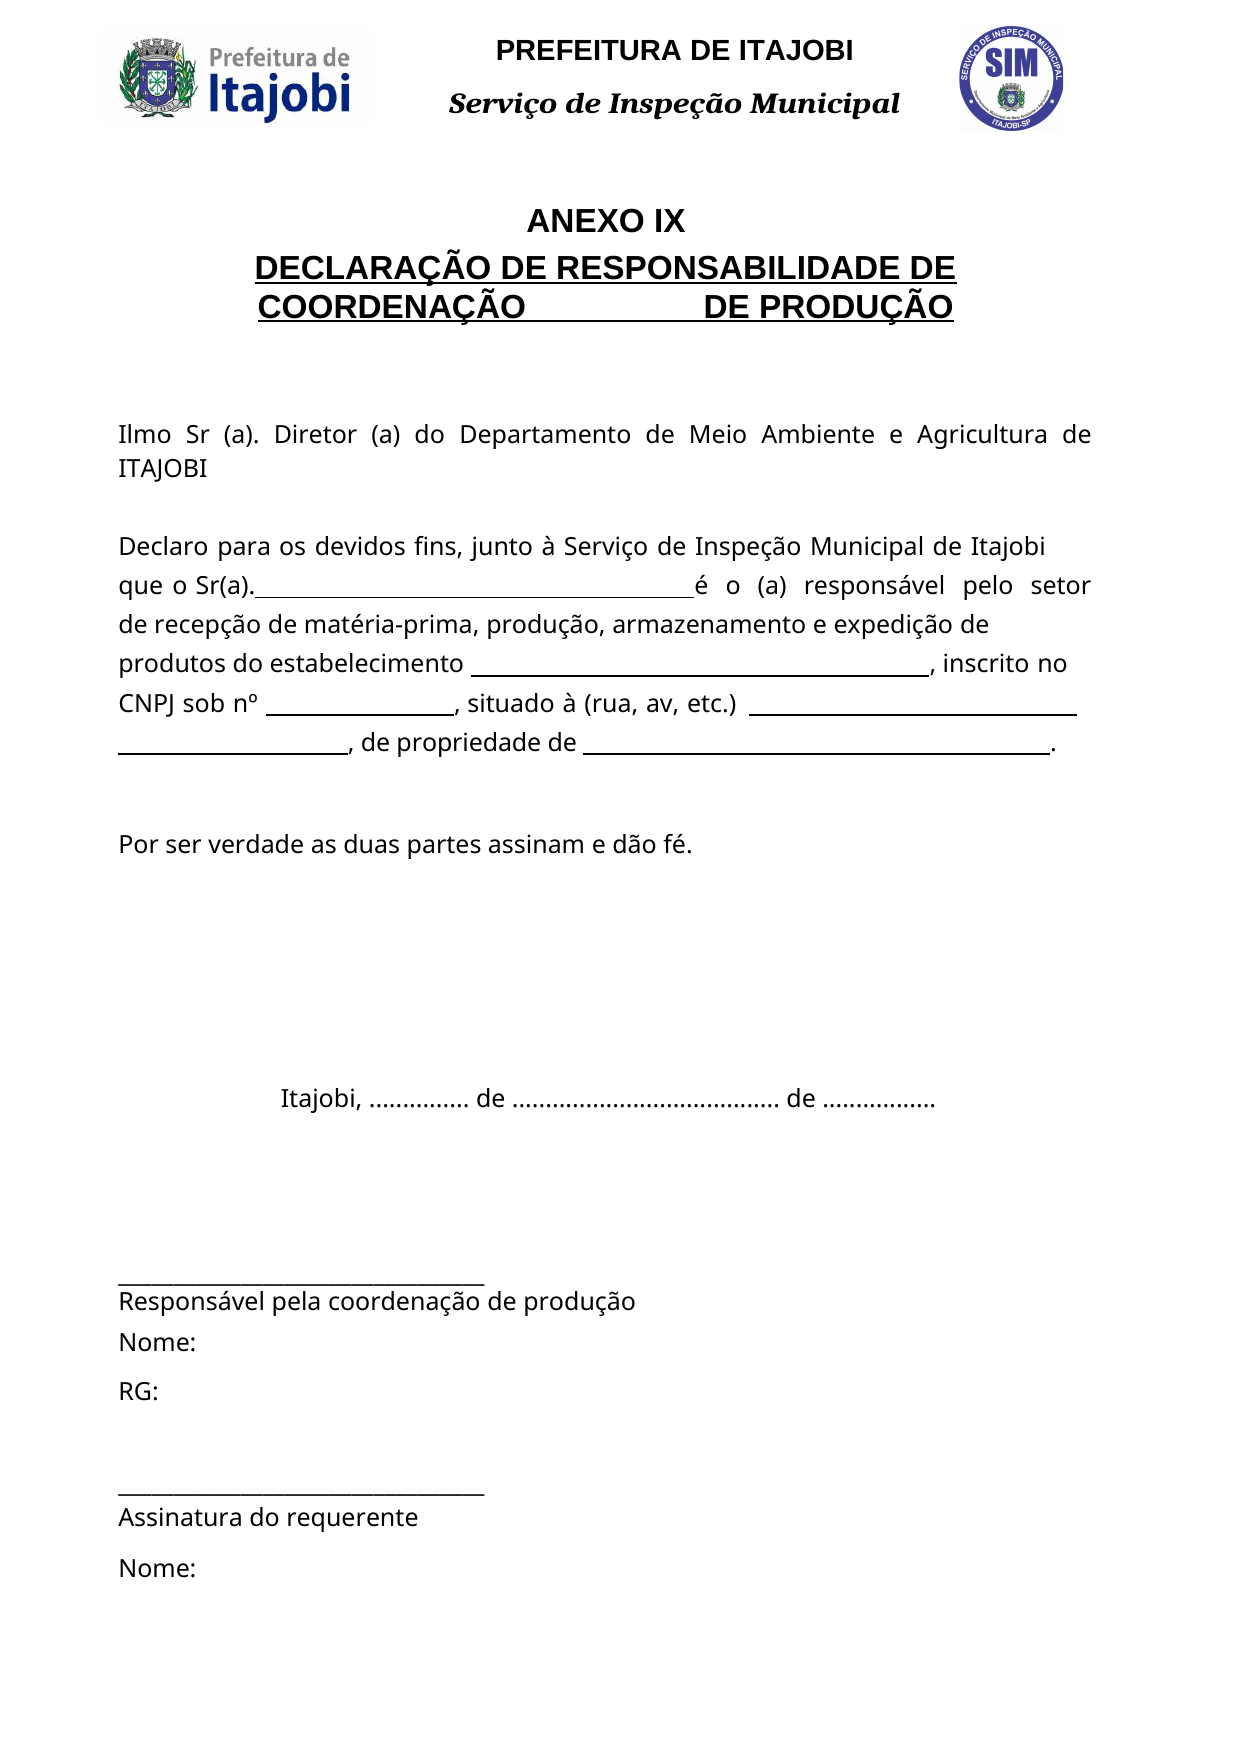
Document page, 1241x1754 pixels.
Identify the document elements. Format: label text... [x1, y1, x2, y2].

text Declaro para os devidos fins, junto à Serviço de Inspeção Municipal de Itajobi que o Sr(a). é o (a) responsável pelo setor de recepção de matéria-prima, produção, armazenamento e expedição de produtos do estabelecimento , inscrito no CNPJ sob nº , situado à (rua, av, etc.) , de propriedade de . [118, 529, 1093, 758]
text Nome: [118, 1325, 1093, 1359]
subtitle ANEXO IX [173, 201, 1020, 239]
text Por ser verdade as duas partes assinam e dão fé. [118, 827, 1093, 861]
text Itajobi, ............... de ........................................ de ................. [281, 1080, 1093, 1114]
text RG: [118, 1374, 1093, 1408]
text _________________________________ [118, 1255, 1093, 1289]
text Nome: [118, 1551, 1093, 1585]
picture [959, 26, 1064, 131]
text Ilmo Sr (a). Diretor (a) do Departamento de Meio Ambiente e Agricultura de ITAJOBI [118, 417, 1093, 485]
subtitle DECLARAÇÃO DE RESPONSABILIDADE DE COORDENAÇÃO DE PRODUÇÃO [118, 248, 1093, 325]
text Assinatura do requerente [118, 1500, 1093, 1534]
text _________________________________ [118, 1466, 1093, 1500]
text Responsável pela coordenação de produção [118, 1289, 1093, 1315]
